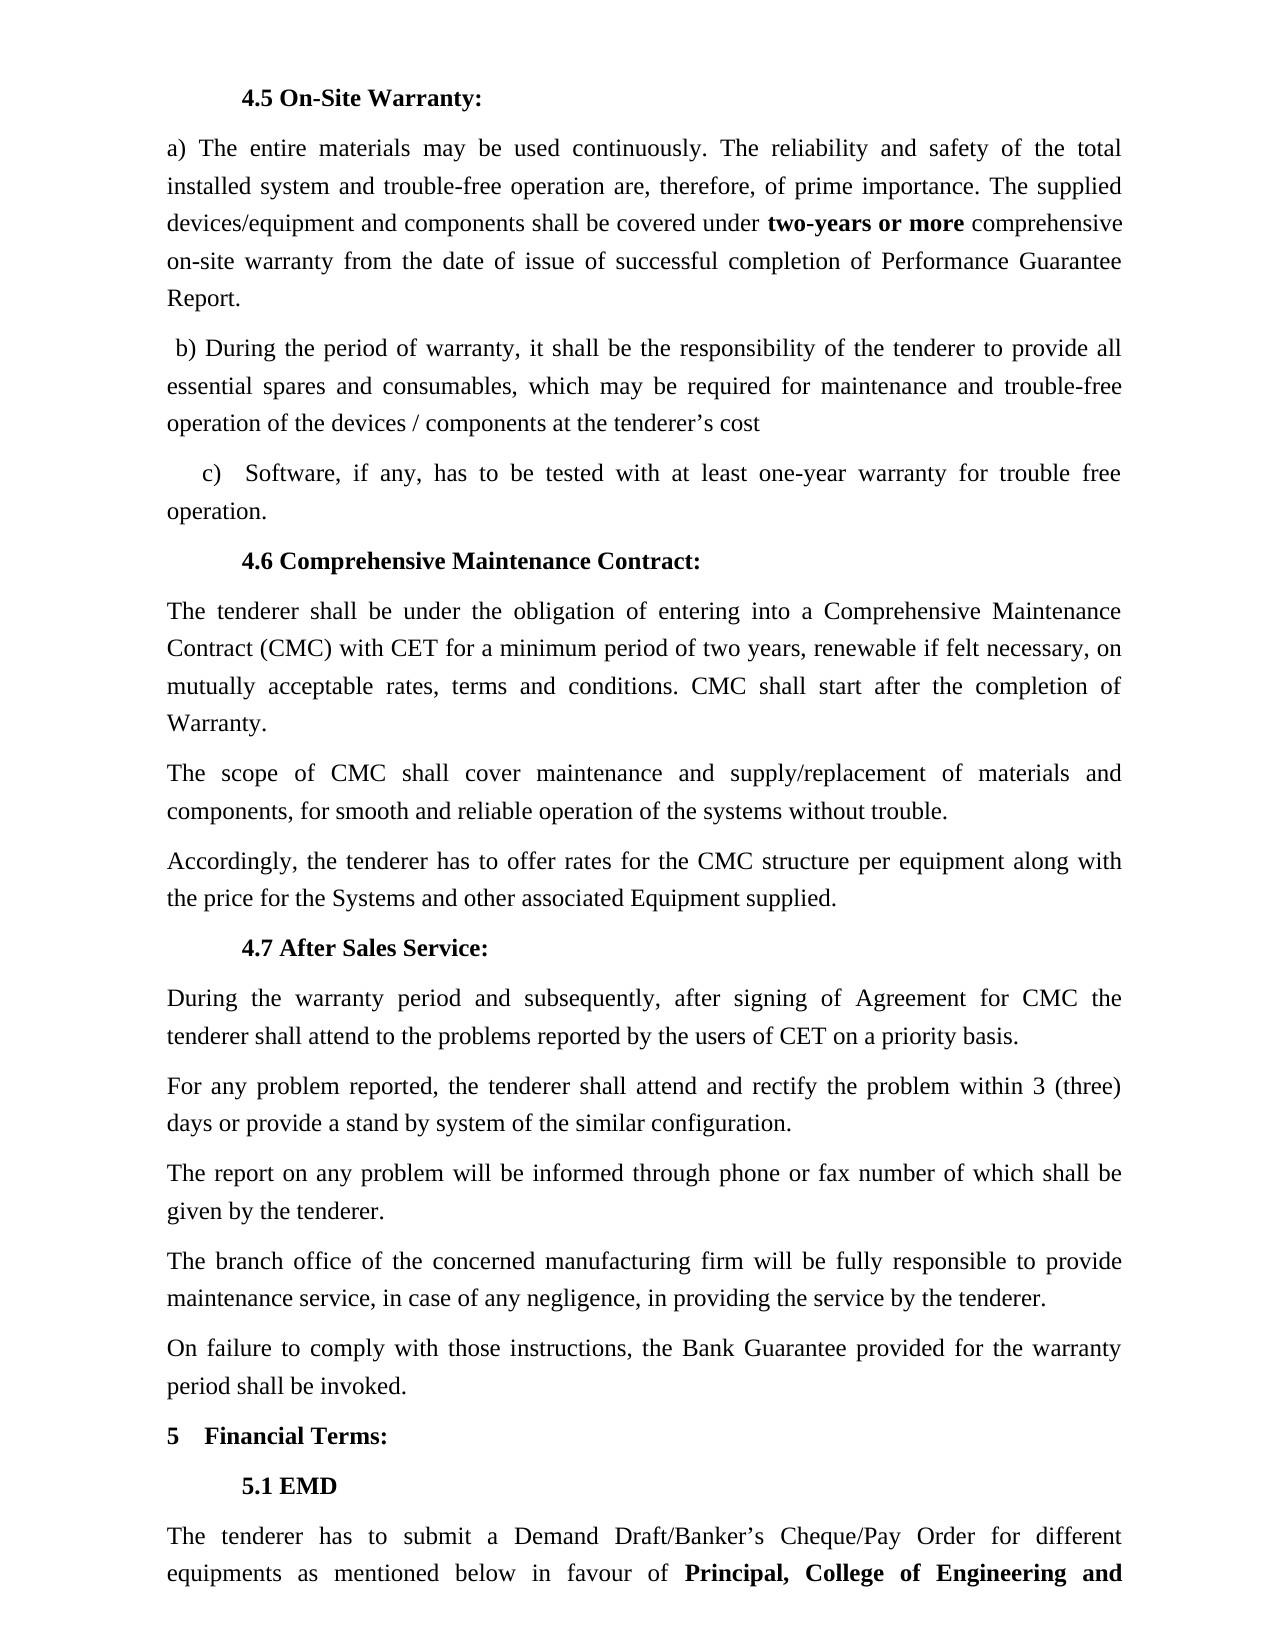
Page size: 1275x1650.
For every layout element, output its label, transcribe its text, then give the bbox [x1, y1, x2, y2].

text During the warranty period and subsequently, after signing of Agreement for CMC the tenderer shall attend to the problems reported by the users of CET on a priority basis. [167, 975, 1123, 1050]
text a) The entire materials may be used continuously. The reliability and safety of the total installed system and trouble-free operation are, therefore, of prime importance. The supplied devices/equipment and components shall be covered under two-years or more comprehensive on-site warranty from the date of issue of successful completion of Performance Guarantee Report. [167, 125, 1123, 312]
subtitle EMD [242, 1462, 1123, 1500]
subtitle Comprehensive Maintenance Contract: [242, 537, 1123, 575]
text The tenderer shall be under the obligation of entering into a Comprehensive Maintenance Contract (CMC) with CET for a minimum period of two years, renewable if felt necessary, on mutually acceptable rates, terms and conditions. CMC shall start after the completion of Warranty. [167, 587, 1123, 737]
text The scope of CMC shall cover maintenance and supply/replacement of materials and components, for smooth and reliable operation of the systems without trouble. [167, 750, 1123, 825]
subtitle After Sales Service: [242, 925, 1123, 962]
text The report on any problem will be informed through phone or fax number of which shall be given by the tenderer. [167, 1150, 1123, 1225]
subtitle Financial Terms: [167, 1412, 1123, 1450]
text b) During the period of warranty, it shall be the responsibility of the tenderer to provide all essential spares and consumables, which may be required for maintenance and trouble-free operation of the devices / components at the tenderer’s cost [167, 325, 1123, 437]
text c) Software, if any, has to be tested with at least one-year warranty for trouble free operation. [167, 450, 1123, 525]
text For any problem reported, the tenderer shall attend and rectify the problem within 3 (three) days or provide a stand by system of the similar configuration. [167, 1062, 1123, 1137]
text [167, 1512, 1123, 1587]
text The branch office of the concerned manufacturing firm will be fully responsible to provide maintenance service, in case of any negligence, in providing the service by the tenderer. [167, 1237, 1123, 1312]
subtitle On-Site Warranty: [242, 75, 1123, 112]
text Accordingly, the tenderer has to offer rates for the CMC structure per equipment along with the price for the Systems and other associated Equipment supplied. [167, 837, 1123, 912]
text On failure to comply with those instructions, the Bank Guarantee provided for the warranty period shall be invoked. [167, 1325, 1123, 1400]
